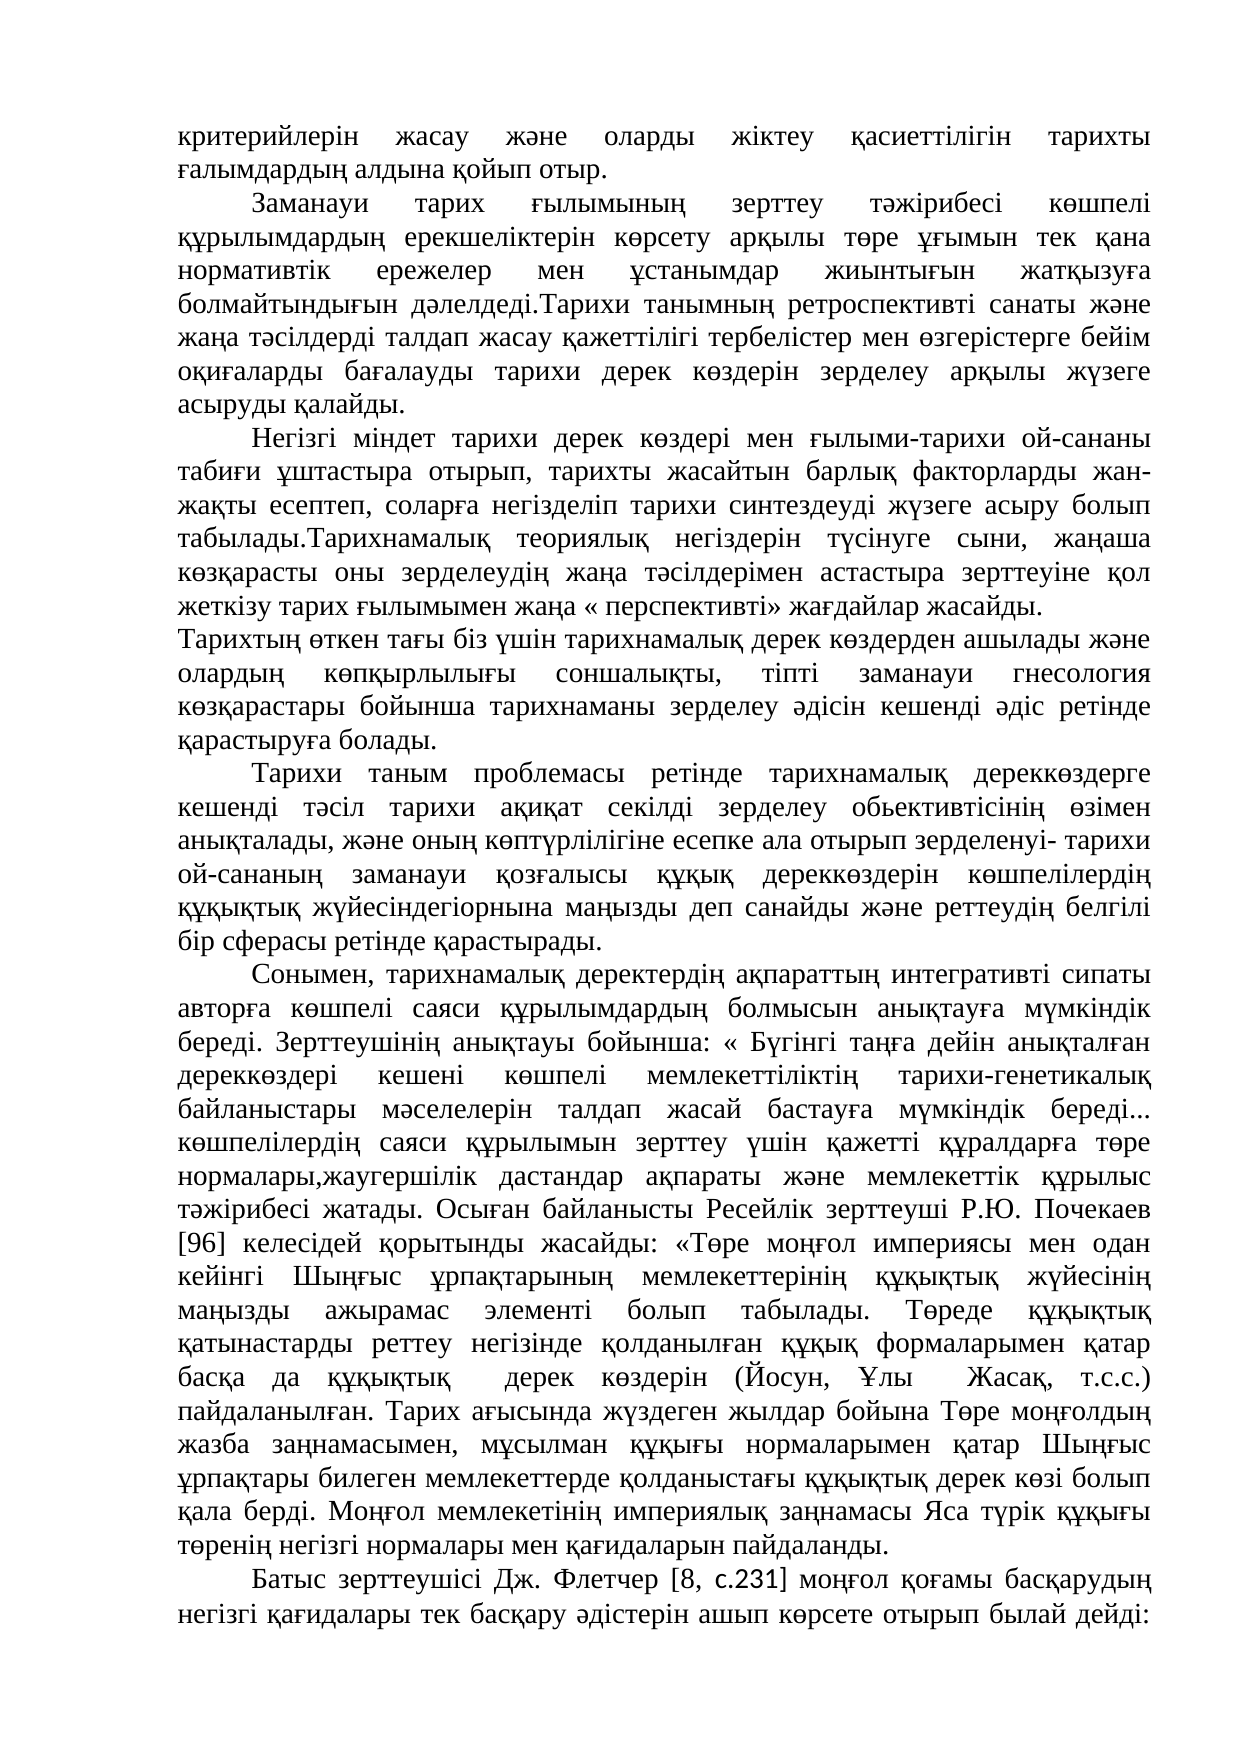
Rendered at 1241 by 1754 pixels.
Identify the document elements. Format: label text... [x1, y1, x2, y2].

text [177, 118, 1152, 185]
text Тарихтың өткен тағы біз үшін тарихнамалық дерек көздерден ашылады және олардың көпқырлылығы соншалықты, тіпті заманауи гнесология көзқарастары бойынша тарихнаманы зерделеу әдісін кешенді әдіс ретінде қарастыруға болады. [177, 621, 1152, 755]
text Заманауи тарих ғылымының зерттеу тәжірибесі көшпелі құрылымдардың ерекшеліктерін көрсету арқылы төре ұғымын тек қана нормативтік ережелер мен ұстанымдар жиынтығын жатқызуға болмайтындығын дәлелдеді.Тарихи танымның ретроспективті санаты және жаңа тәсілдерді талдап жасау қажеттілігі тербелістер мен өзгерістерге бейім оқиғаларды бағалауды тарихи дерек көздерін зерделеу арқылы жүзеге асыруды қалайды. [177, 185, 1152, 420]
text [177, 1560, 1152, 1629]
text Тарихи таным проблемасы ретінде тарихнамалық дереккөздерге кешенді тәсіл тарихи ақиқат секілді зерделеу обьективтісінің өзімен анықталады, және оның көптүрлілігіне есепке ала отырып зерделенуі- тарихи ой-сананың заманауи қозғалысы құқық дереккөздерін көшпелілердің құқықтық жүйесіндегіорнына маңызды деп санайды және реттеудің белгілі бір сферасы ретінде қарастырады. [177, 755, 1152, 957]
text Негізгі міндет тарихи дерек көздері мен ғылыми-тарихи ой-сананы табиғи ұштастыра отырып, тарихты жасайтын барлық факторларды жан-жақты есептеп, соларға негізделіп тарихи синтездеуді жүзеге асыру болып табылады.Тарихнамалық теориялық негіздерін түсінуге сыни, жаңаша көзқарасты оны зерделеудің жаңа тәсілдерімен астастыра зерттеуіне қол жеткізу тарих ғылымымен жаңа « перспективті» жағдайлар жасайды. [177, 420, 1152, 621]
text Сонымен, тарихнамалық деректердің ақпараттың интегративті сипаты авторға көшпелі саяси құрылымдардың болмысын анықтауға мүмкіндік береді. Зерттеушінің анықтауы бойынша: « Бүгінгі таңға дейін анықталған дереккөздері кешені көшпелі мемлекеттіліктің тарихи-генетикалық байланыстары мәселелерін талдап жасай бастауға мүмкіндік береді... көшпелілердің саяси құрылымын зерттеу үшін қажетті құралдарға төре нормалары,жаугершілік дастандар ақпараты және мемлекеттік құрылыс тәжірибесі жатады. Осыған байланысты Ресейлік зерттеуші Р.Ю. Почекаев [96] келесідей қорытынды жасайды: «Төре моңғол империясы мен одан кейінгі Шыңғыс ұрпақтарының мемлекеттерінің құқықтық жүйесінің маңызды ажырамас элементі болып табылады. Төреде құқықтық қатынастарды реттеу негізінде қолданылған құқық формаларымен қатар басқа да құқықтық дерек көздерін (Йосун, Ұлы Жасақ, т.с.с.) пайдаланылған. Тарих ағысында жүздеген жылдар бойына Төре моңғолдың жазба заңнамасымен, мұсылман құқығы нормаларымен қатар Шыңғыс ұрпақтары билеген мемлекеттерде қолданыстағы құқықтық дерек көзі болып қала берді. Моңғол мемлекетінің империялық заңнамасы Яса түрік құқығы төренің негізгі нормалары мен қағидаларын пайдаланды. [177, 957, 1152, 1560]
